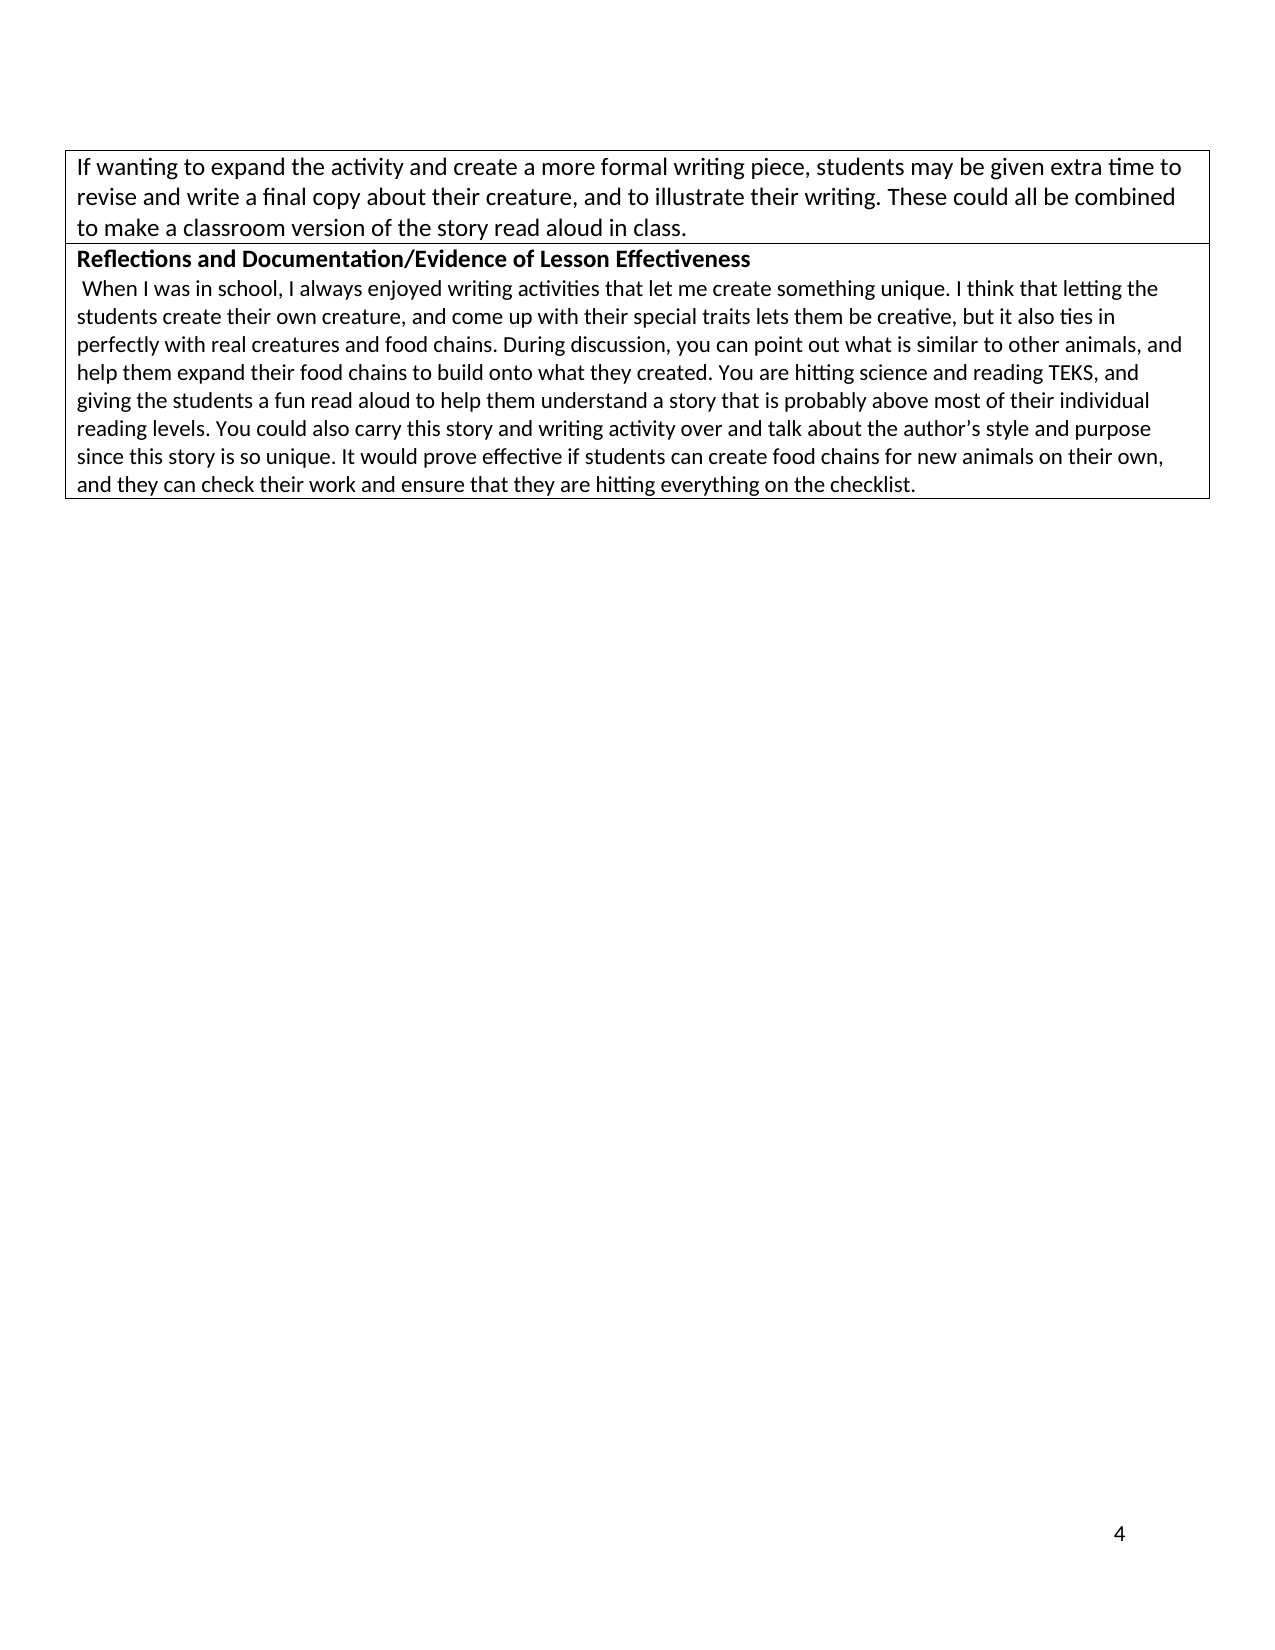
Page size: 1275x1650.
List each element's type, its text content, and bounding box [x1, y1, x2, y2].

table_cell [66, 151, 1209, 243]
table_cell Reflections and Documentation/Evidence of Lesson Effectiveness When I was in school, I always enjoyed writing activities that let me create something unique. I think that letting the students create their own creature, and come up with their special traits lets them be creative, but it also ties in perfectly with real creatures and food chains. During discussion, you can point out what is similar to other animals, and help them expand their food chains to build onto what they created. You are hitting science and reading TEKS, and giving the students a fun read aloud to help them understand a story that is probably above most of their individual reading levels. You could also carry this story and writing activity over and talk about the author’s style and purpose since this story is so unique. It would prove effective if students can create food chains for new animals on their own, and they can check their work and ensure that they are hitting everything on the checklist. [66, 244, 1209, 498]
